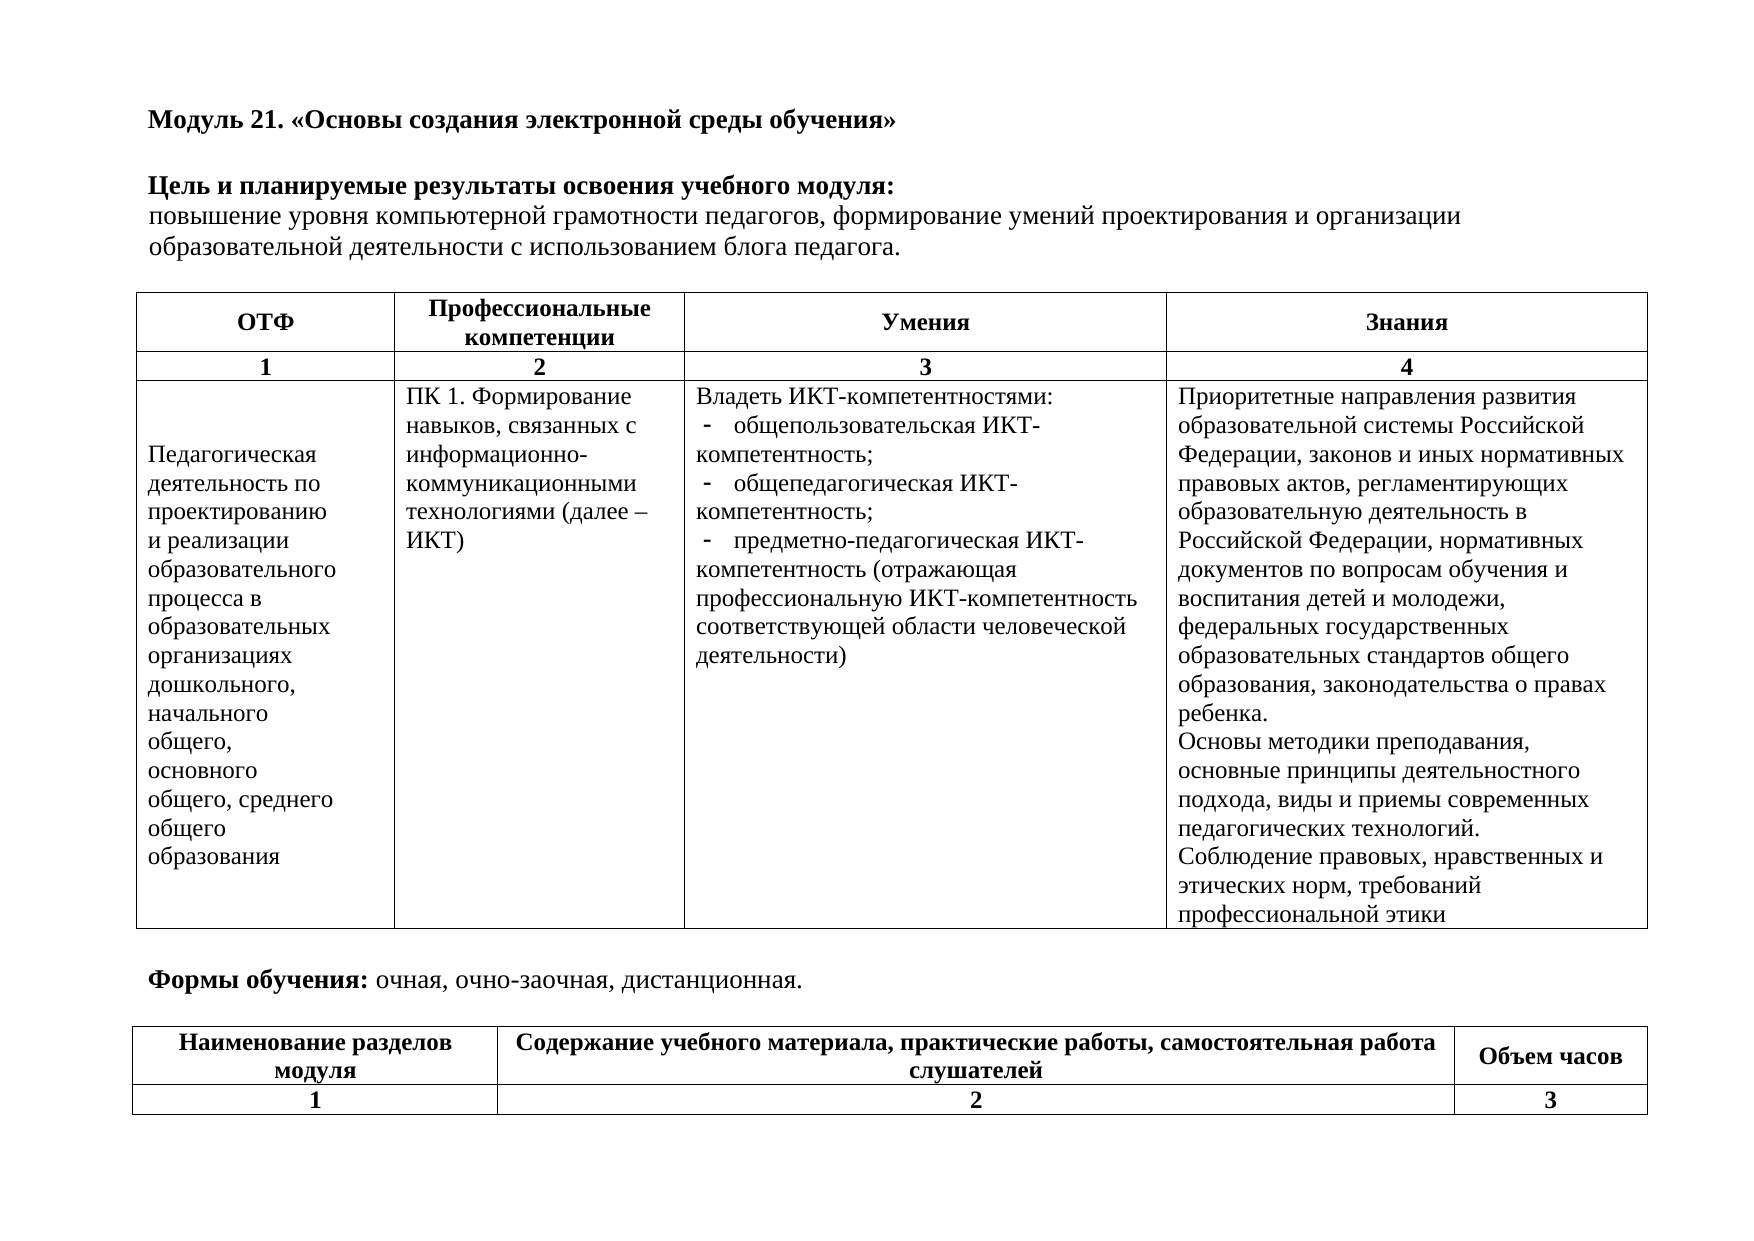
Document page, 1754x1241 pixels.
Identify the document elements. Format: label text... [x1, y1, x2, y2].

table_cell 3 [1455, 1085, 1647, 1114]
table_cell Владеть ИКТ-компетентностями: общепользовательская ИКТ-компетентность; общепедагогическая ИКТ-компетентность; предметно-педагогическая ИКТ-компетентность (отражающая профессиональную ИКТ-компетентность соответствующей области человеческой деятельности) [685, 381, 1166, 928]
table_cell 4 [1167, 352, 1647, 380]
text Модуль 21. «Основы создания электронной среды обучения» [148, 103, 1636, 134]
table_header ОТФ [137, 293, 394, 351]
table_cell 3 [685, 352, 1166, 380]
table_header Умения [685, 293, 1166, 351]
table_cell Педагогическая деятельность по проектированию и реализации образовательного процесса в образовательных организациях дошкольного, начального общего, основного общего, среднего общего образования [137, 381, 394, 928]
table_header Знания [1167, 293, 1647, 351]
table_header Объем часов [1455, 1027, 1647, 1084]
table_cell Приоритетные направления развития образовательной системы Российской Федерации, законов и иных нормативных правовых актов, регламентирующих образовательную деятельность в Российской Федерации, нормативных документов по вопросам обучения и воспитания детей и молодежи, федеральных государственных образовательных стандартов общего образования, законодательства о правах ребенка. Основы методики преподавания, основные принципы деятельностного подхода, виды и приемы современных педагогических технологий. Соблюдение правовых, нравственных и этических норм, требований профессиональной этики [1167, 381, 1647, 928]
table_header Наименование разделов модуля [133, 1027, 497, 1084]
table_cell 1 [137, 352, 394, 380]
text Формы обучения: очная, очно-заочная, дистанционная. [148, 963, 1636, 994]
table_cell 1 [133, 1085, 497, 1114]
table_cell 2 [395, 352, 684, 380]
text повышение уровня компьютерной грамотности педагогов, формирование умений проектирования и организации образовательной деятельности с использованием блога педагога. [149, 200, 1636, 261]
table_cell ПК 1. Формирование навыков, связанных с информационно-коммуникационными технологиями (далее – ИКТ) [395, 381, 684, 928]
text Цель и планируемые результаты освоения учебного модуля: [148, 169, 1636, 200]
table_header Содержание учебного материала, практические работы, самостоятельная работа слушателей [498, 1027, 1454, 1084]
table_header Профессиональные компетенции [395, 293, 684, 351]
table_cell 2 [498, 1085, 1454, 1114]
